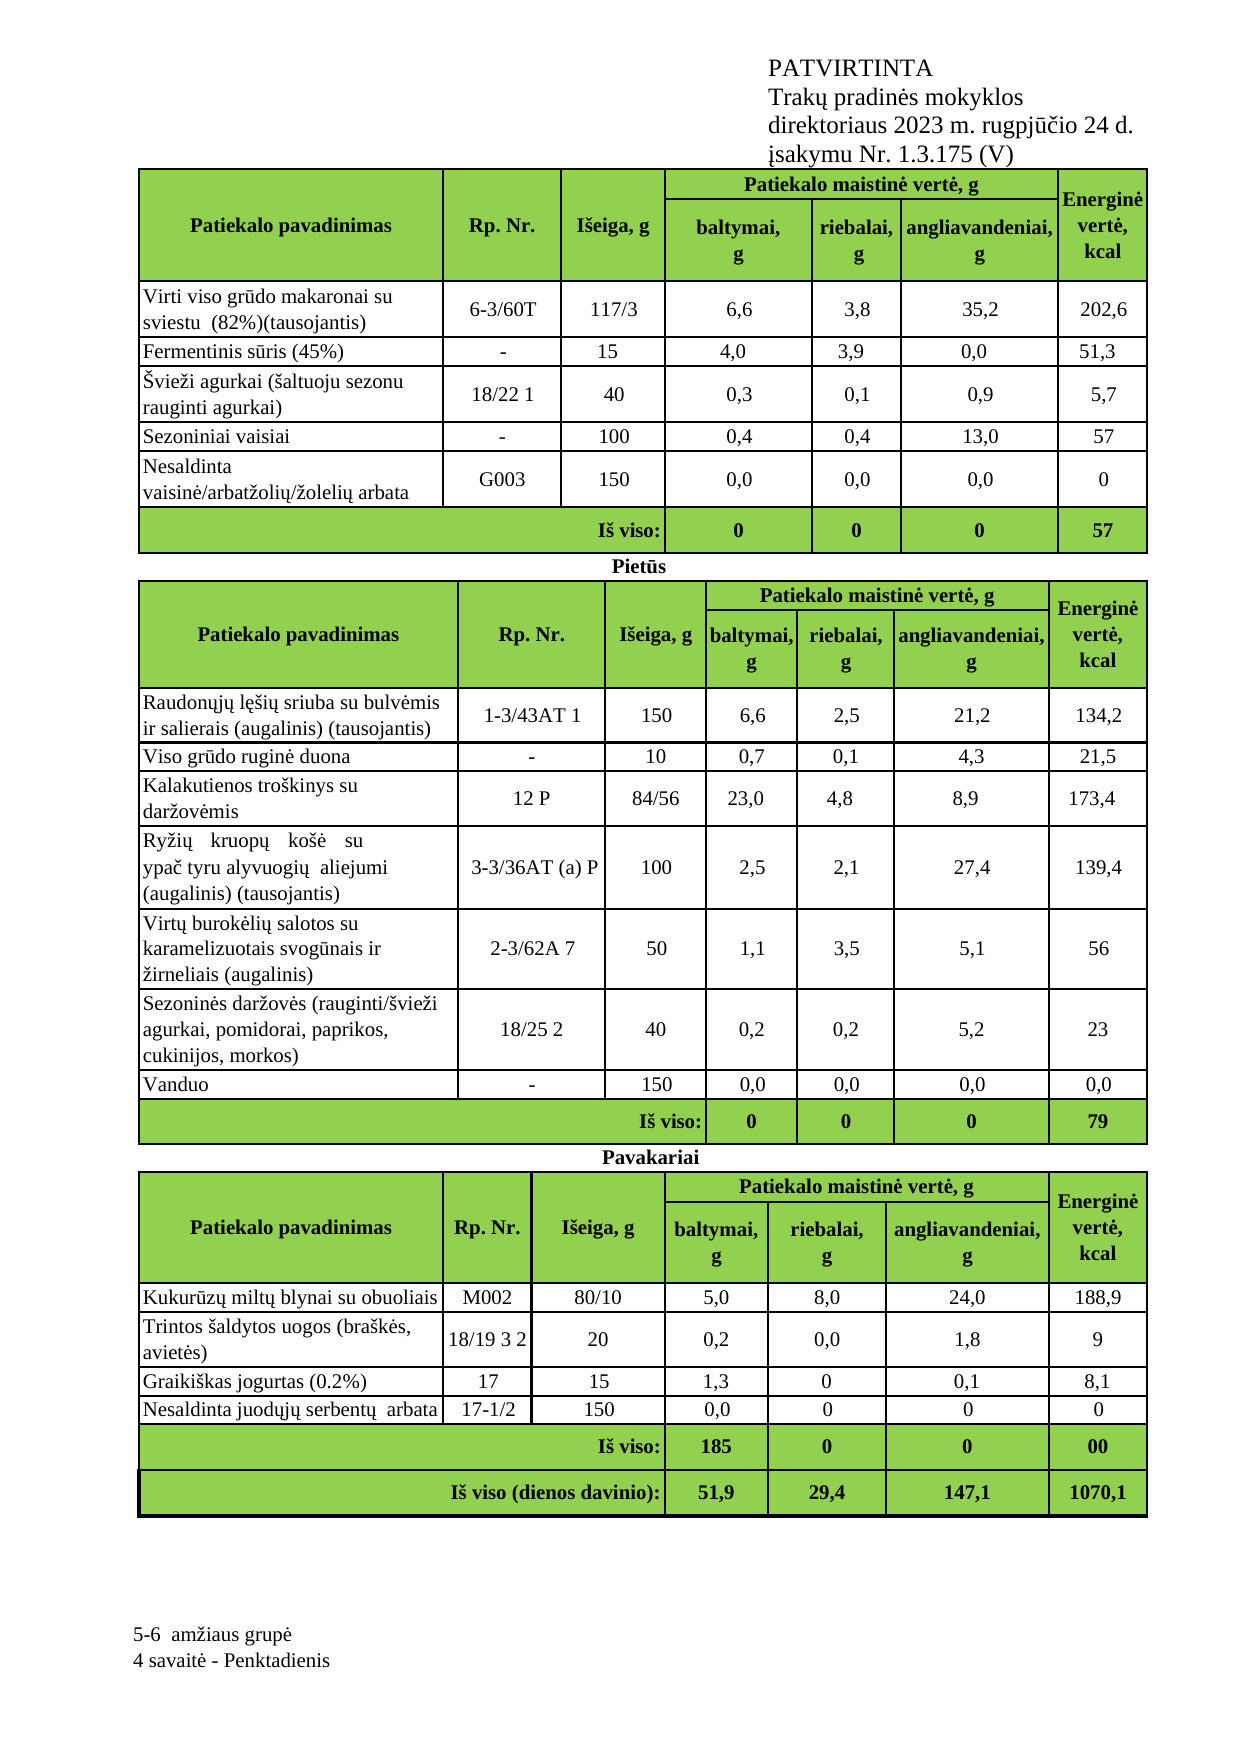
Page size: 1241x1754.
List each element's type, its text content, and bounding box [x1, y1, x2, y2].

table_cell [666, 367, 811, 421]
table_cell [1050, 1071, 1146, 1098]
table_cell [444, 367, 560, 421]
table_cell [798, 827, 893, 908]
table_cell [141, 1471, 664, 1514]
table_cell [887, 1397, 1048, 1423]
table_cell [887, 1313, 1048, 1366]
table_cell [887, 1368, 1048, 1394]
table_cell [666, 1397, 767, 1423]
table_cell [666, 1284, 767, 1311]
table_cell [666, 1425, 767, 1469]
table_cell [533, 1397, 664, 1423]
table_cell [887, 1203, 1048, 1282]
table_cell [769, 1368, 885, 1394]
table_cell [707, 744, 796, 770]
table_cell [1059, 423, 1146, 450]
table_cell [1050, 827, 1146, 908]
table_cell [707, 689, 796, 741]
text Pietūs [118, 554, 1159, 578]
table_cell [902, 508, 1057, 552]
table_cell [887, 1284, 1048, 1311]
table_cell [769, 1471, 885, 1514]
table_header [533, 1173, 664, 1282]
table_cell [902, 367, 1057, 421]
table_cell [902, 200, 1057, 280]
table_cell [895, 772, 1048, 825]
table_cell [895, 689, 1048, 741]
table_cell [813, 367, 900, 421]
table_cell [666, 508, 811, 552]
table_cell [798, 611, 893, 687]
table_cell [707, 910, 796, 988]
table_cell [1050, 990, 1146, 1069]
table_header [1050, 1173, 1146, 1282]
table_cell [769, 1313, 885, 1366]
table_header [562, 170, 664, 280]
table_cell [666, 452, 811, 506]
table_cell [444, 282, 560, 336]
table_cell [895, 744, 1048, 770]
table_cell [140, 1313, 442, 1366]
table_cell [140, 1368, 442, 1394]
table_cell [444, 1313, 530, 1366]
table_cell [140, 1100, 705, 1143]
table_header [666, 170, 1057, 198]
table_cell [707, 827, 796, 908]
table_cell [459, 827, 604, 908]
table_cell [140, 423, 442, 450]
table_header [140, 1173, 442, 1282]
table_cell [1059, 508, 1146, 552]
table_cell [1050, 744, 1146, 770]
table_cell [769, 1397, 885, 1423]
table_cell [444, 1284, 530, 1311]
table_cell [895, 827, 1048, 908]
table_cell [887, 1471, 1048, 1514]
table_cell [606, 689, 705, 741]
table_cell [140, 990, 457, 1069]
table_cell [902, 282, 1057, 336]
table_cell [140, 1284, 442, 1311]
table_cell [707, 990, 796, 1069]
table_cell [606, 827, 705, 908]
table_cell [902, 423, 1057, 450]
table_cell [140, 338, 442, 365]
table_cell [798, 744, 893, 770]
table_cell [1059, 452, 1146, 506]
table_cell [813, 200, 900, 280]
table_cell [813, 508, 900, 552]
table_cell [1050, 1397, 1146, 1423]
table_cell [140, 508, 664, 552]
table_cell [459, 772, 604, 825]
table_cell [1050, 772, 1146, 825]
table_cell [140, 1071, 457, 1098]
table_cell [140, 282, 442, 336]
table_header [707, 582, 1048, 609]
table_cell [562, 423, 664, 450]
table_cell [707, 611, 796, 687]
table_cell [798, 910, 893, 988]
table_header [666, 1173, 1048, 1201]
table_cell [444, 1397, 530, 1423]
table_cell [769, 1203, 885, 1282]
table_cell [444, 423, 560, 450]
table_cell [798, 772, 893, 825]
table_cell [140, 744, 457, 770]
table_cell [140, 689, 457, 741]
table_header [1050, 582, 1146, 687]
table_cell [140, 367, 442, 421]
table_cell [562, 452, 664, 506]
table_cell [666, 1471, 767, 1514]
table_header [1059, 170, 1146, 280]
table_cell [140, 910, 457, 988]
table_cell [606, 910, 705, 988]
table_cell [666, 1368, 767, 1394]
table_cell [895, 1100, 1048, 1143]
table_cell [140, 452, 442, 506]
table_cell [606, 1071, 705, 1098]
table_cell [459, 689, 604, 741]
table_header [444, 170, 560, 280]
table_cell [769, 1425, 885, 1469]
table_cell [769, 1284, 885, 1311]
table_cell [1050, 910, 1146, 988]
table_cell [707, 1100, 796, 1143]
text 4 savaitė - Penktadienis [133, 1648, 1181, 1672]
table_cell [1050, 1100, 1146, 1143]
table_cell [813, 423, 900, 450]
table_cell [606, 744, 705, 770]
text Pavakariai [118, 1145, 1182, 1169]
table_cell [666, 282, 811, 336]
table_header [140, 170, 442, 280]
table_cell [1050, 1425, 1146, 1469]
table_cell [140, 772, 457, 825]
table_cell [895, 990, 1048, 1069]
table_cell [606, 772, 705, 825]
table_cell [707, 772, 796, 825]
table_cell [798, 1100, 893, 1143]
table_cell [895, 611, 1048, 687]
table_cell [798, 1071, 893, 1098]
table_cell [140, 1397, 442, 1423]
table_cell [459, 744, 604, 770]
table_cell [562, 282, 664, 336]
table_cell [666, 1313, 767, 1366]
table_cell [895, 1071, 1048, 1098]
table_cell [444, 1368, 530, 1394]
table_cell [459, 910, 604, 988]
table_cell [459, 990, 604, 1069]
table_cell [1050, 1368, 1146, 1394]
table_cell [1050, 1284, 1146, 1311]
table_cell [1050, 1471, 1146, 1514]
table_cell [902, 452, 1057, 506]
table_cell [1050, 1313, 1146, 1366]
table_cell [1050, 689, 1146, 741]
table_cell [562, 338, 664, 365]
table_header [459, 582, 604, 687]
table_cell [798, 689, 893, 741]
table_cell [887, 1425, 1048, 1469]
text 5-6 amžiaus grupė [133, 1622, 1181, 1646]
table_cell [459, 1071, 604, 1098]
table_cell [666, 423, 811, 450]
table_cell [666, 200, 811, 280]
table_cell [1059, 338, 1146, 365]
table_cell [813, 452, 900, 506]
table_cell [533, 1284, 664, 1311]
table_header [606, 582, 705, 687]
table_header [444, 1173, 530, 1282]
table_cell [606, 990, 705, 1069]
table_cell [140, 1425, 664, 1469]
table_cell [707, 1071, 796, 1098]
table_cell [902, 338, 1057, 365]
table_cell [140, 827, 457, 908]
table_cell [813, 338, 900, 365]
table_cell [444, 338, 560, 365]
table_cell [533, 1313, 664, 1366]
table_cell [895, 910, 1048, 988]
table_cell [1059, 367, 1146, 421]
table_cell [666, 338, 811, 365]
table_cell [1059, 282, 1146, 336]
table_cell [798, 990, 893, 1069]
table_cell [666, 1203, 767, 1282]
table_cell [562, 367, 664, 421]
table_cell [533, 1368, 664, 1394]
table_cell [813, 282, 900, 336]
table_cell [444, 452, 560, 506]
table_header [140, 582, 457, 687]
